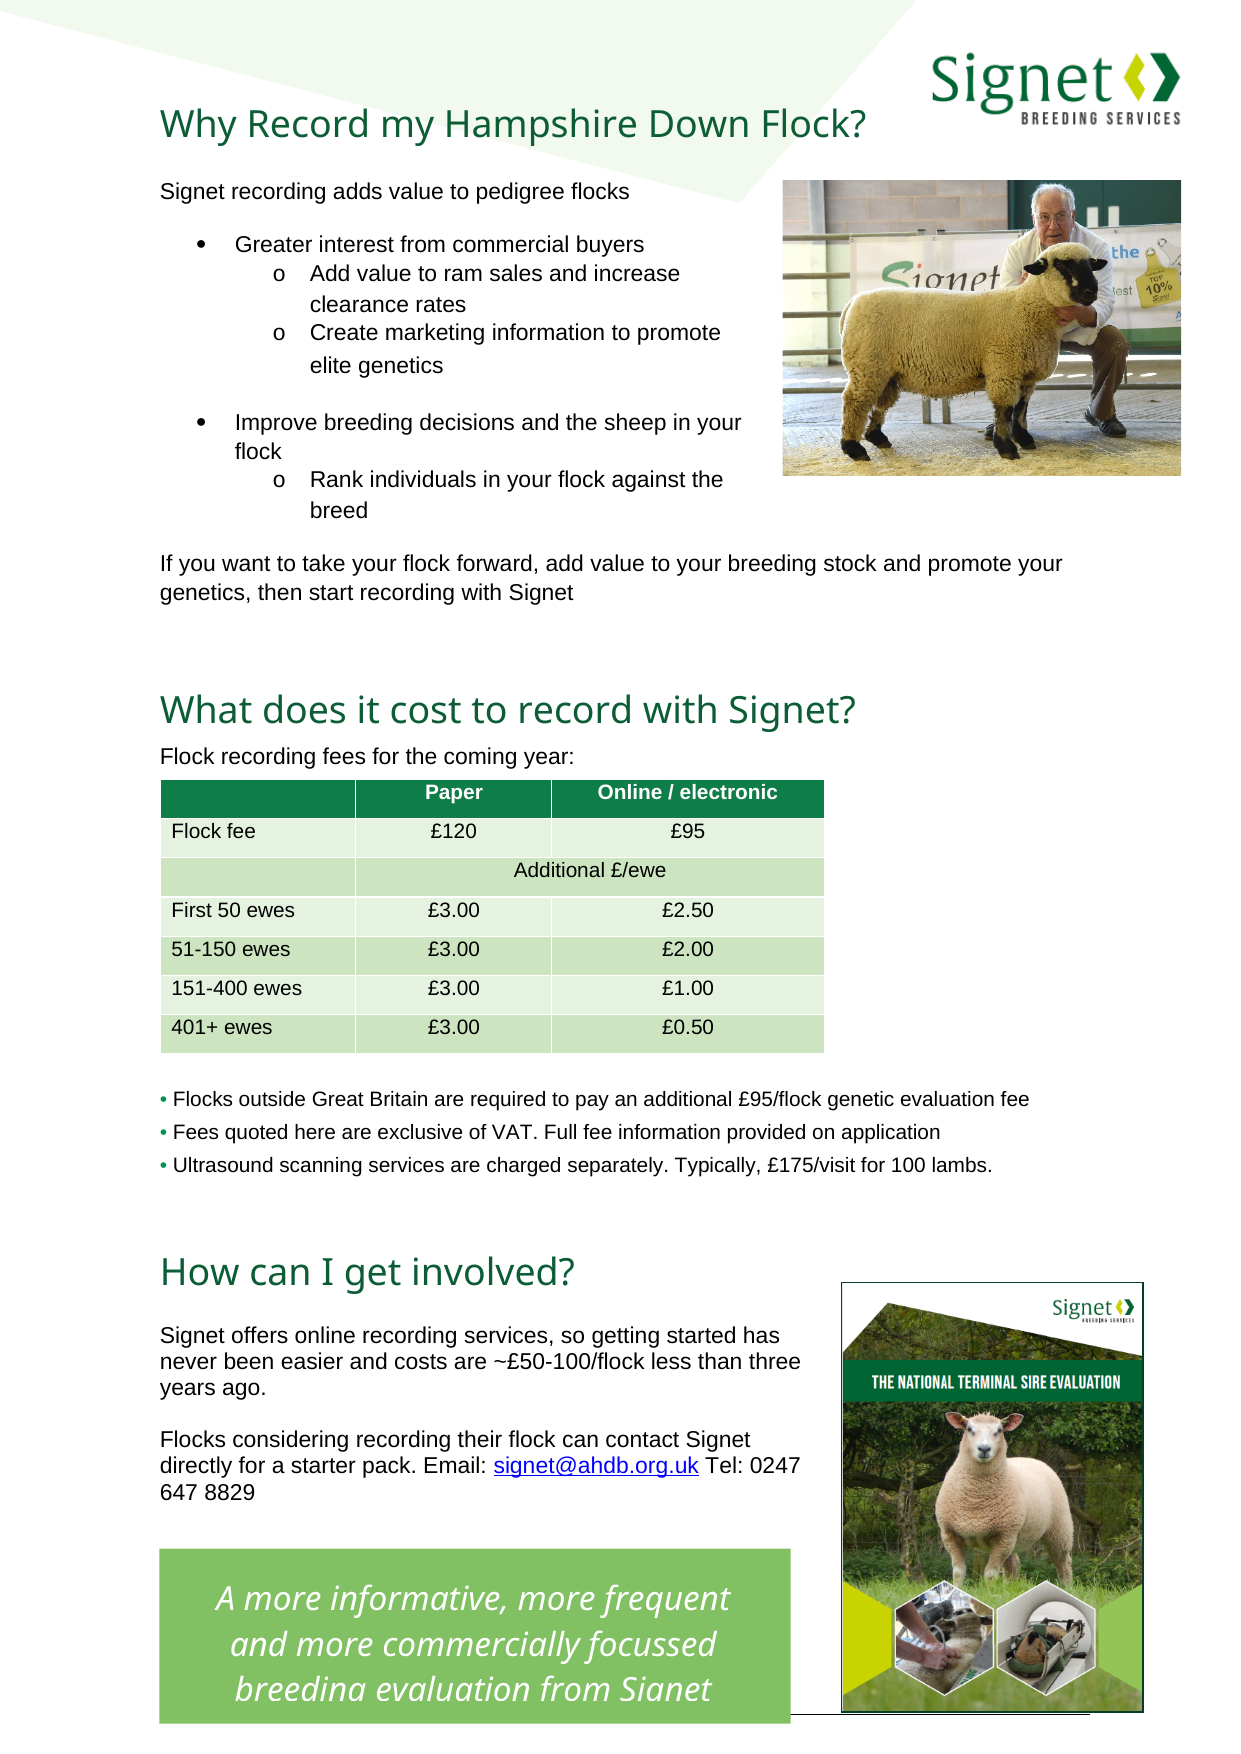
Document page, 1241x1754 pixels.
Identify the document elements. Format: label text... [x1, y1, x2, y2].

text Signet recording adds value to pedigree flocks [159, 178, 1140, 204]
table_cell £3.00 [356, 898, 551, 936]
picture [781, 180, 1182, 474]
table_cell 51-150 ewes [161, 937, 355, 975]
text • Ultrasound scanning services are charged separately. Typically, £175/visit for 100 lambs. [159, 1153, 1140, 1177]
table_cell £3.00 [356, 976, 551, 1014]
table_cell £2.00 [552, 937, 824, 975]
table_cell £95 [552, 819, 824, 857]
table_cell £2.50 [552, 898, 824, 936]
text Flocks considering recording their flock can contact Signet directly for a starter pack. Email: signet@ahdb.org.uk Tel: 0247 647 8829 [159, 1399, 841, 1452]
table_cell £120 [356, 819, 551, 857]
table_cell £1.00 [552, 976, 824, 1014]
list Improve breeding decisions and the sheep in your flock [197, 409, 781, 464]
table_cell Additional £/ewe [356, 858, 824, 896]
list Create marketing information to promote elite genetics [272, 319, 781, 378]
text Signet offers online recording services, so getting started has never been easier and costs are ~£50-100/flock less than three years ago. [159, 1322, 841, 1374]
picture [842, 1283, 985, 1512]
table_cell 151-400 ewes [161, 976, 355, 1014]
list Add value to ram sales and increase clearance rates [272, 260, 781, 317]
text How can I get involved? [159, 1246, 1140, 1297]
list Rank individuals in your flock against the breed [272, 466, 1140, 523]
table_cell £0.50 [552, 1015, 824, 1053]
table_header Online / electronic [552, 780, 824, 818]
list Greater interest from commercial buyers [197, 229, 781, 258]
text Why Record my Hampshire Down Flock? [159, 98, 1140, 149]
table_cell First 50 ewes [161, 898, 355, 936]
text • Fees quoted here are exclusive of VAT. Full fee information provided on application [159, 1120, 1140, 1144]
table_cell Flock fee [161, 819, 355, 857]
text What does it cost to record with Signet? [159, 683, 1140, 734]
table_header [161, 780, 355, 818]
text If you want to take your flock forward, add value to your breeding stock and promote your genetics, then start recording with Signet [159, 550, 1140, 605]
text • Flocks outside Great Britain are required to pay an additional £95/flock genetic evaluation fee [159, 1087, 1140, 1111]
table_cell 401+ ewes [161, 1015, 355, 1053]
table_header Paper [356, 780, 551, 818]
text Flocks considering recording their flock can contact Signet directly for a starter pack. Email: signet@ahdb.org.uk Tel: 0247 647 8829 [985, 1399, 1140, 1452]
table_cell £3.00 [356, 937, 551, 975]
table_cell [161, 858, 355, 896]
table_cell £3.00 [356, 1015, 551, 1053]
text Flock recording fees for the coming year: [159, 743, 1140, 770]
